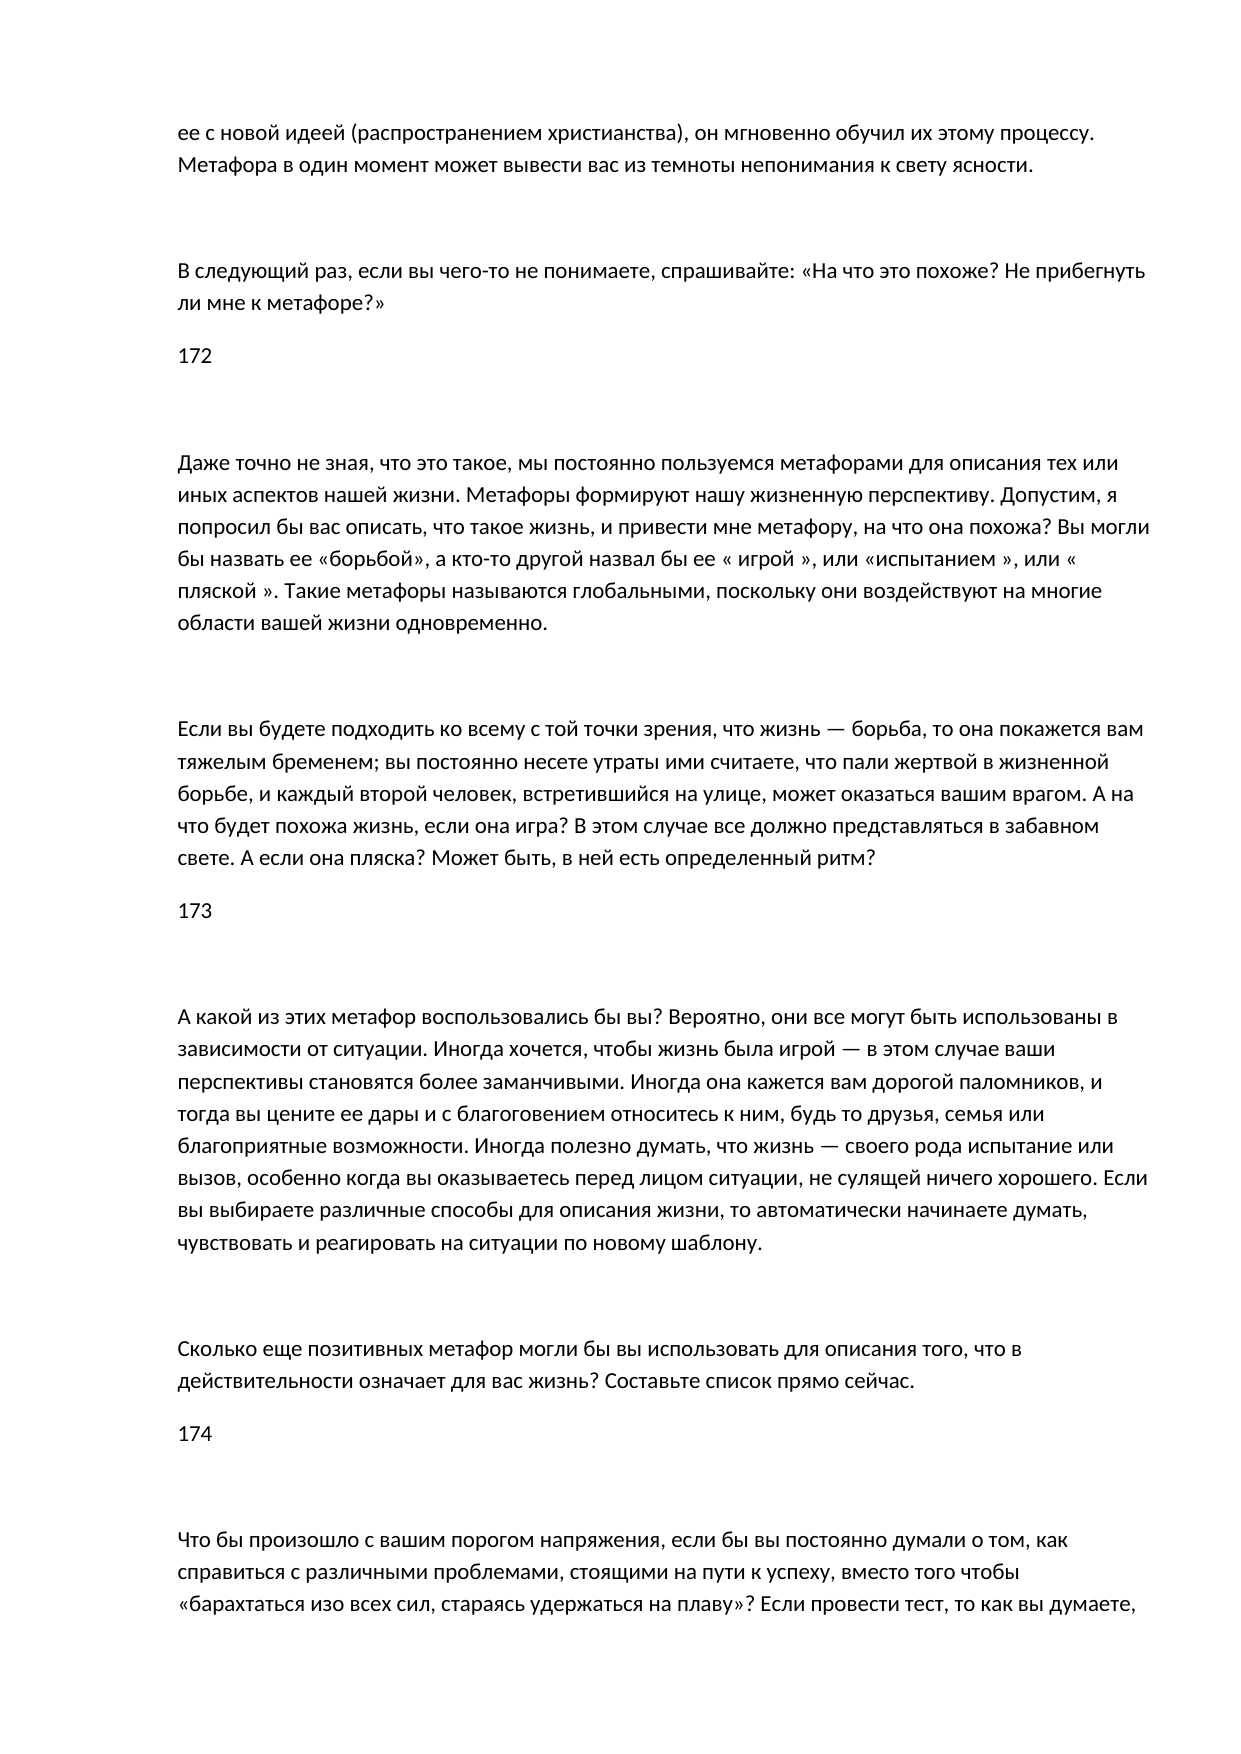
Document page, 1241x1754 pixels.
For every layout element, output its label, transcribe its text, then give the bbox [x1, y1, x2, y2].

text В следующий раз, если вы чего-то не понимаете, спрашивайте: «На что это похоже? Не прибегнуть ли мне к метафоре?» [177, 256, 1152, 317]
text Сколько еще позитивных метафор могли бы вы использовать для описания того, что в действительности означает для вас жизнь? Составьте список прямо сейчас. [177, 1334, 1152, 1394]
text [177, 118, 1152, 178]
text Если вы будете подходить ко всему с той точки зрения, что жизнь — борьба, то она покажется вам тяжелым бременем; вы постоянно несете утраты ими считаете, что пали жертвой в жизненной борьбе, и каждый второй человек, встретившийся на улице, может оказаться вашим врагом. А на что будет похожа жизнь, если она игра? В этом случае все должно представляться в забавном свете. А если она пляска? Может быть, в ней есть определенный ритм? [177, 714, 1152, 871]
text 172 [177, 342, 1152, 369]
text Даже точно не зная, что это такое, мы постоянно пользуемся метафорами для описания тех или иных аспектов нашей жизни. Метафоры формируют нашу жизненную перспективу. Допустим, я попросил бы вас описать, что такое жизнь, и привести мне метафору, на что она похожа? Вы могли бы назвать ее «борьбой», а кто-то другой назвал бы ее « игрой », или «испытанием », или « пляской ». Такие метафоры называются глобальными, поскольку они воздействуют на многие области вашей жизни одновременно. [177, 448, 1152, 637]
text 174 [177, 1419, 1152, 1447]
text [177, 1525, 1152, 1617]
text А какой из этих метафор воспользовались бы вы? Вероятно, они все могут быть использованы в зависимости от ситуации. Иногда хочется, чтобы жизнь была игрой — в этом случае ваши перспективы становятся более заманчивыми. Иногда она кажется вам дорогой паломников, и тогда вы цените ее дары и с благоговением относитесь к ним, будь то друзья, семья или благоприятные возможности. Иногда полезно думать, что жизнь — своего рода испытание или вызов, особенно когда вы оказываетесь перед лицом ситуации, не сулящей ничего хорошего. Если вы выбираете различные способы для описания жизни, то автоматически начинаете думать, чувствовать и реагировать на ситуации по новому шаблону. [177, 1002, 1152, 1256]
text 173 [177, 896, 1152, 924]
